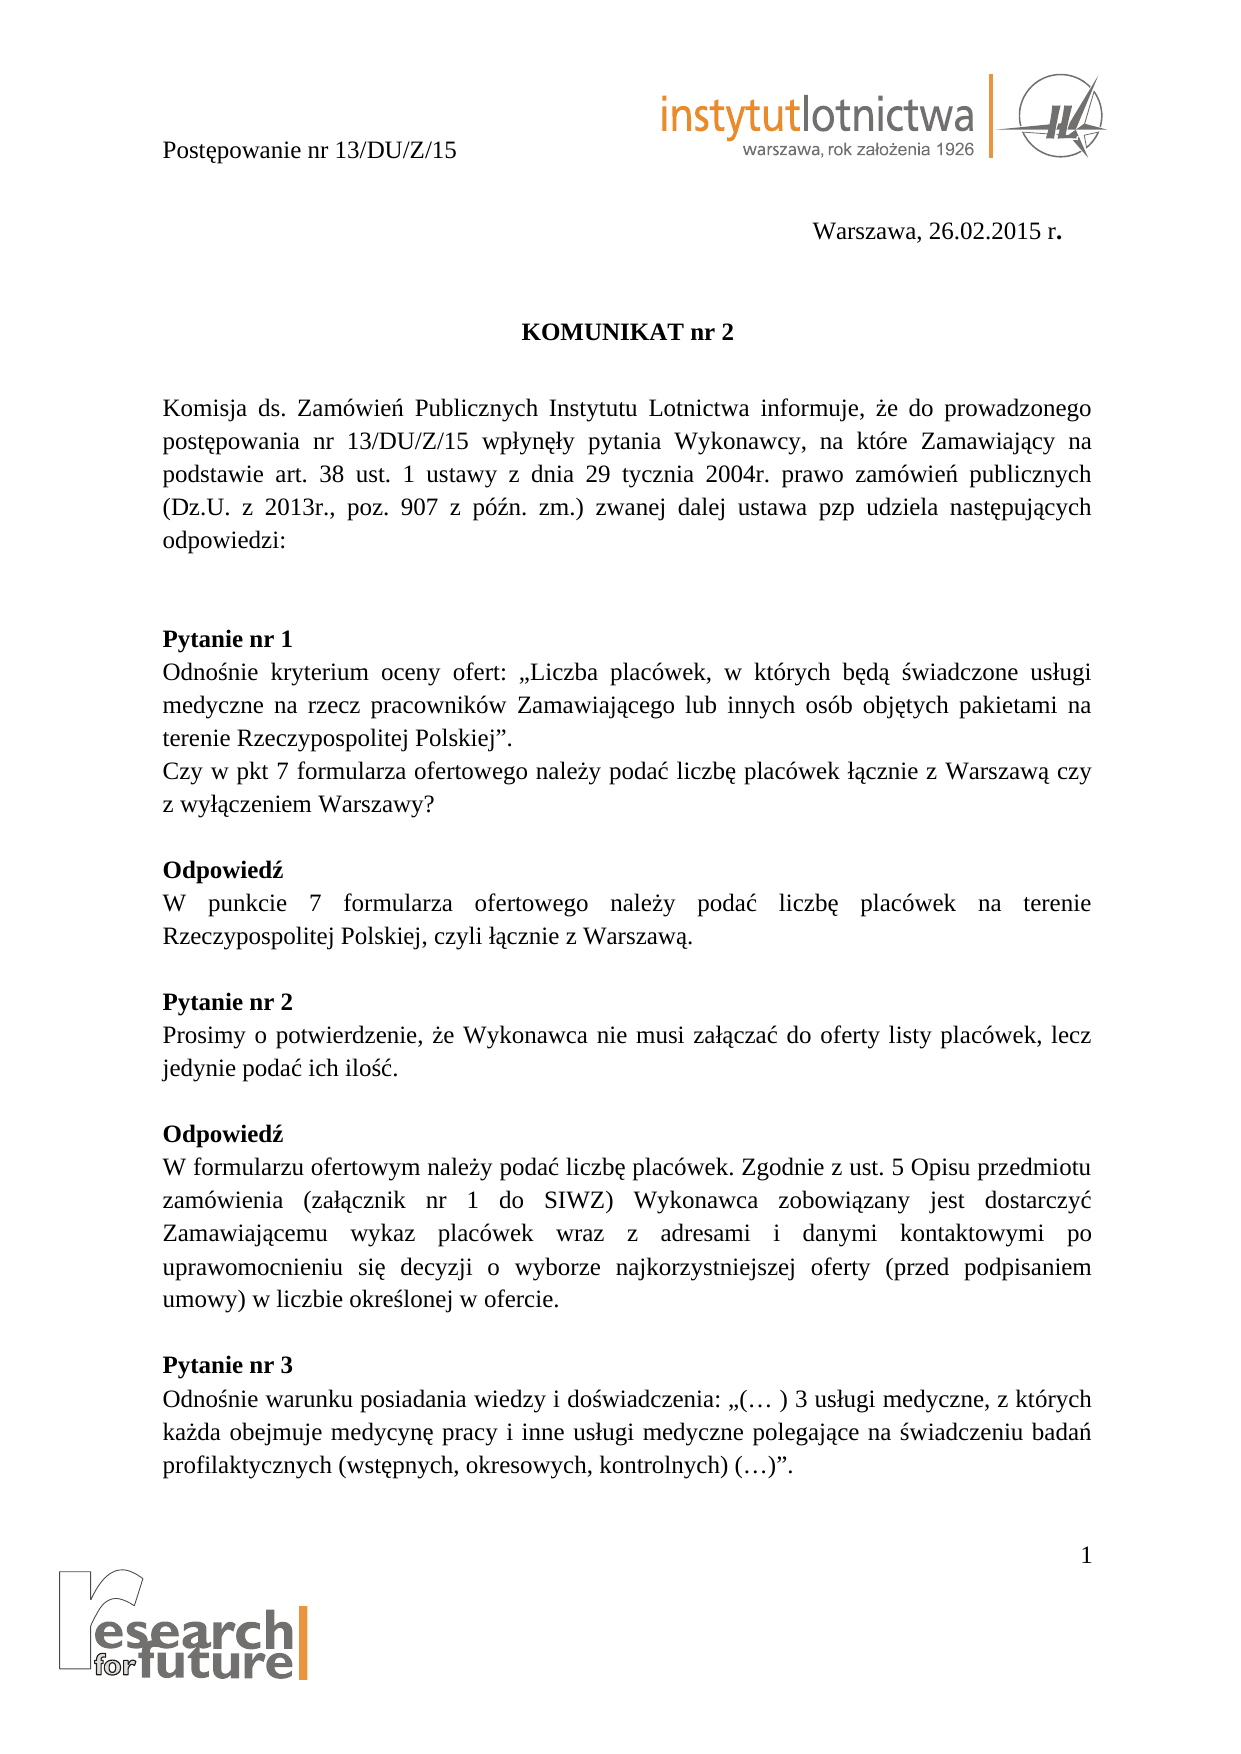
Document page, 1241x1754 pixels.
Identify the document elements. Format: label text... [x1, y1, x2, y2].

text Pytanie nr 1 [162, 624, 1093, 653]
text Odnośnie kryterium oceny ofert: „Liczba placówek, w których będą świadczone usługi medyczne na rzecz pracowników Zamawiającego lub innych osób objętych pakietami na terenie Rzeczypospolitej Polskiej”. [162, 657, 1093, 752]
text W formularzu ofertowym należy podać liczbę placówek. Zgodnie z ust. 5 Opisu przedmiotu zamówienia (załącznik nr 1 do SIWZ) Wykonawca zobowiązany jest dostarczyć Zamawiającemu wykaz placówek wraz z adresami i danymi kontaktowymi po uprawomocnieniu się decyzji o wyborze najkorzystniejszej oferty (przed podpisaniem umowy) w liczbie określonej w ofercie. [162, 1152, 1093, 1313]
text Pytanie nr 2 [162, 987, 1093, 1016]
subtitle KOMUNIKAT nr 2 [162, 317, 1093, 346]
text Warszawa, 26.02.2015 r. [162, 216, 1093, 245]
text Pytanie nr 3 [162, 1351, 1093, 1379]
text Odpowiedź [162, 855, 1093, 884]
text W punkcie 7 formularza ofertowego należy podać liczbę placówek na terenie Rzeczypospolitej Polskiej, czyli łącznie z Warszawą. [162, 888, 1093, 950]
text Prosimy o potwierdzenie, że Wykonawca nie musi załączać do oferty listy placówek, lecz jedynie podać ich ilość. [162, 1020, 1093, 1082]
text Komisja ds. Zamówień Publicznych Instytutu Lotnictwa informuje, że do prowadzonego postępowania nr 13/DU/Z/15 wpłynęły pytania Wykonawcy, na które Zamawiający na podstawie art. 38 ust. 1 ustawy z dnia 29 tycznia 2004r. prawo zamówień publicznych (Dz.U. z 2013r., poz. 907 z późn. zm.) zwanej dalej ustawa pzp udziela następujących odpowiedzi: [162, 393, 1093, 554]
text Czy w pkt 7 formularza ofertowego należy podać liczbę placówek łącznie z Warszawą czy z wyłączeniem Warszawy? [162, 756, 1093, 818]
text Odnośnie warunku posiadania wiedzy i doświadczenia: „(… ) 3 usługi medyczne, z których każda obejmuje medycynę pracy i inne usługi medyczne polegające na świadczeniu badań profilaktycznych (wstępnych, okresowych, kontrolnych) (…)”. [162, 1384, 1093, 1478]
text Odpowiedź [162, 1119, 1093, 1148]
